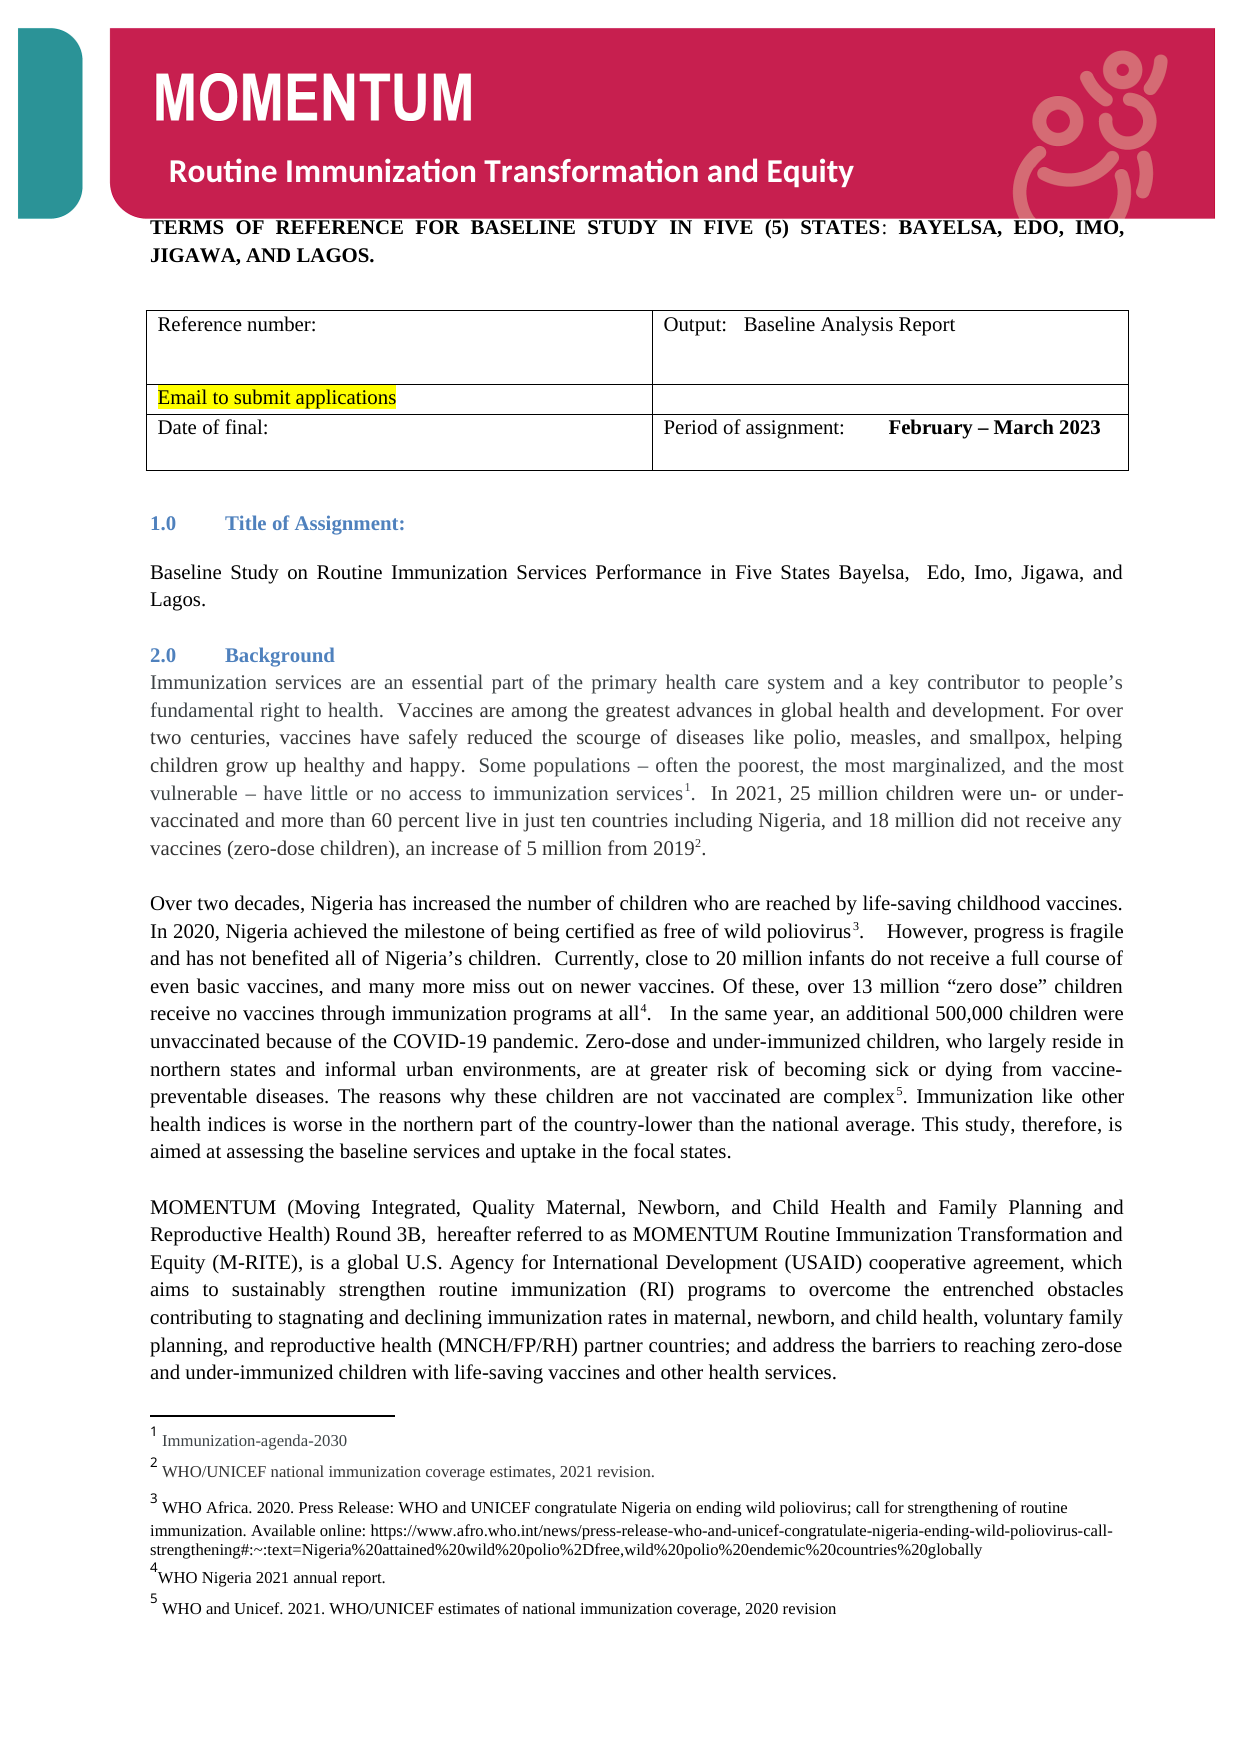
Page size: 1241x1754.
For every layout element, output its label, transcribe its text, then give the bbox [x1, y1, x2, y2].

table_cell [653, 385, 1128, 414]
subtitle TERMS OF REFERENCE FOR BASELINE STUDY IN FIVE (5) STATES: BAYELSA, EDO, IMO, JIGAWA, AND LAGOS. [150, 215, 1124, 267]
list Title of Assignment: [150, 511, 1124, 535]
text 2.0 Background [150, 642, 1124, 667]
text Immunization services are an essential part of the primary health care system and a key contributor to people’s fundamental right to health. Vaccines are among the greatest advances in global health and development. For over two centuries, vaccines have safely reduced the scourge of diseases like polio, measles, and smallpox, helping children grow up healthy and happy. Some populations – often the poorest, the most marginalized, and the most vulnerable – have little or no access to immunization services. In 2021, 25 million children were un- or under-vaccinated and more than 60 percent live in just ten countries including Nigeria, and 18 million did not receive any vaccines (zero-dose children), an increase of 5 million from 2019. [150, 670, 1124, 725]
table_header Reference number: [147, 311, 652, 384]
table_cell Email to submit applications [147, 385, 652, 414]
table_cell Date of final: [147, 415, 652, 470]
text Immunization services are an essential part of the primary health care system and a key contributor to people’s fundamental right to health. Vaccines are among the greatest advances in global health and development. For over two centuries, vaccines have safely reduced the scourge of diseases like polio, measles, and smallpox, helping children grow up healthy and happy. Some populations – often the poorest, the most marginalized, and the most vulnerable – have little or no access to immunization services. In 2021, 25 million children were un- or under-vaccinated and more than 60 percent live in just ten countries including Nigeria, and 18 million did not receive any vaccines (zero-dose children), an increase of 5 million from 2019. [150, 749, 1124, 808]
picture [0, 0, 1241, 219]
table_header Output: Baseline Analysis Report [653, 311, 1128, 384]
table_cell Period of assignment: February – March 2023 [653, 415, 1128, 470]
text Over two decades, Nigeria has increased the number of children who are reached by life-saving childhood vaccines. In 2020, Nigeria achieved the milestone of being certified as free of wild poliovirus. However, progress is fragile and has not benefited all of Nigeria’s children. Currently, close to 20 million infants do not receive a full course of even basic vaccines, and many more miss out on newer vaccines. Of these, over 13 million “zero dose” children receive no vaccines through immunization programs at all. In the same year, an additional 500,000 children were unvaccinated because of the COVID-19 pandemic. Zero-dose and under-immunized children, who largely reside in northern states and informal urban environments, are at greater risk of becoming sick or dying from vaccine-preventable diseases. The reasons why these children are not vaccinated are complex. Immunization like other health indices is worse in the northern part of the country-lower than the national average. This study, therefore, is aimed at assessing the baseline services and uptake in the focal states. [150, 891, 1124, 1163]
text MOMENTUM (Moving Integrated, Quality Maternal, Newborn, and Child Health and Family Planning and Reproductive Health) Round 3B, hereafter referred to as MOMENTUM Routine Immunization Transformation and Equity (M-RITE), is a global U.S. Agency for International Development (USAID) cooperative agreement, which aims to sustainably strengthen routine immunization (RI) programs to overcome the entrenched obstacles contributing to stagnating and declining immunization rates in maternal, newborn, and child health, voluntary family planning, and reproductive health (MNCH/FP/RH) partner countries; and address the barriers to reaching zero-dose and under-immunized children with life-saving vaccines and other health services. [150, 1194, 1124, 1384]
text Baseline Study on Routine Immunization Services Performance in Five States Bayelsa, Edo, Imo, Jigawa, and Lagos. [150, 560, 1124, 611]
